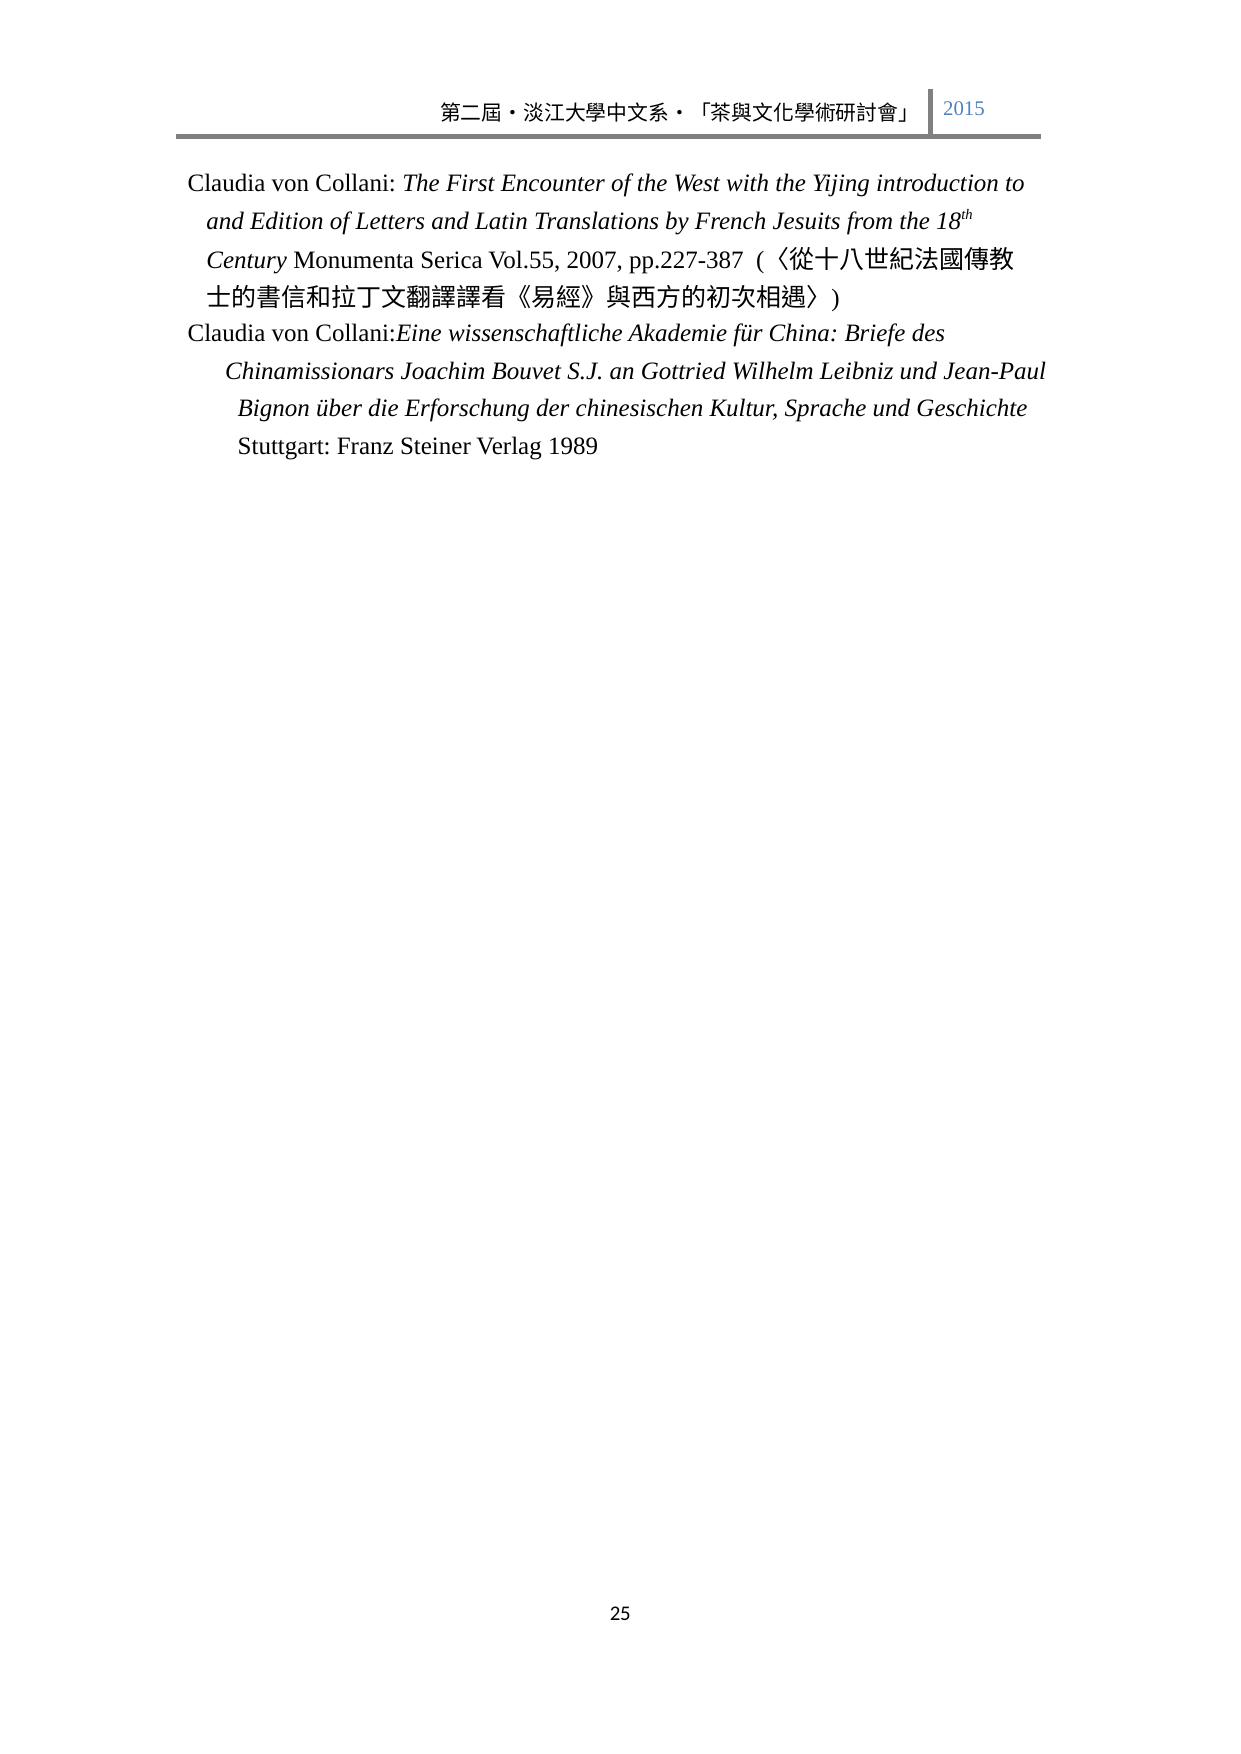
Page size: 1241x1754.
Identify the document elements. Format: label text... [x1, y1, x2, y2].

text Chinamissionars Joachim Bouvet S.J. an Gottried Wilhelm Leibniz und Jean-Paul [187, 351, 1053, 389]
text 士的書信和拉丁文翻譯譯看《易經》與西方的初次相遇〉) [187, 276, 1053, 314]
text Claudia von Collani: The First Encounter of the West with the Yijing introduction to [187, 164, 1053, 201]
text Stuttgart: Franz Steiner Verlag 1989 [187, 426, 1053, 464]
text Bignon über die Erforschung der chinesischen Kultur, Sprache und Geschichte [187, 389, 1053, 426]
text Century Monumenta Serica Vol.55, 2007, pp.227-387 (〈從十八世紀法國傳教 [187, 239, 1053, 276]
text Claudia von Collani:Eine wissenschaftliche Akademie für China: Briefe des [187, 314, 1053, 351]
text and Edition of Letters and Latin Translations by French Jesuits from the 18th [187, 201, 1053, 239]
